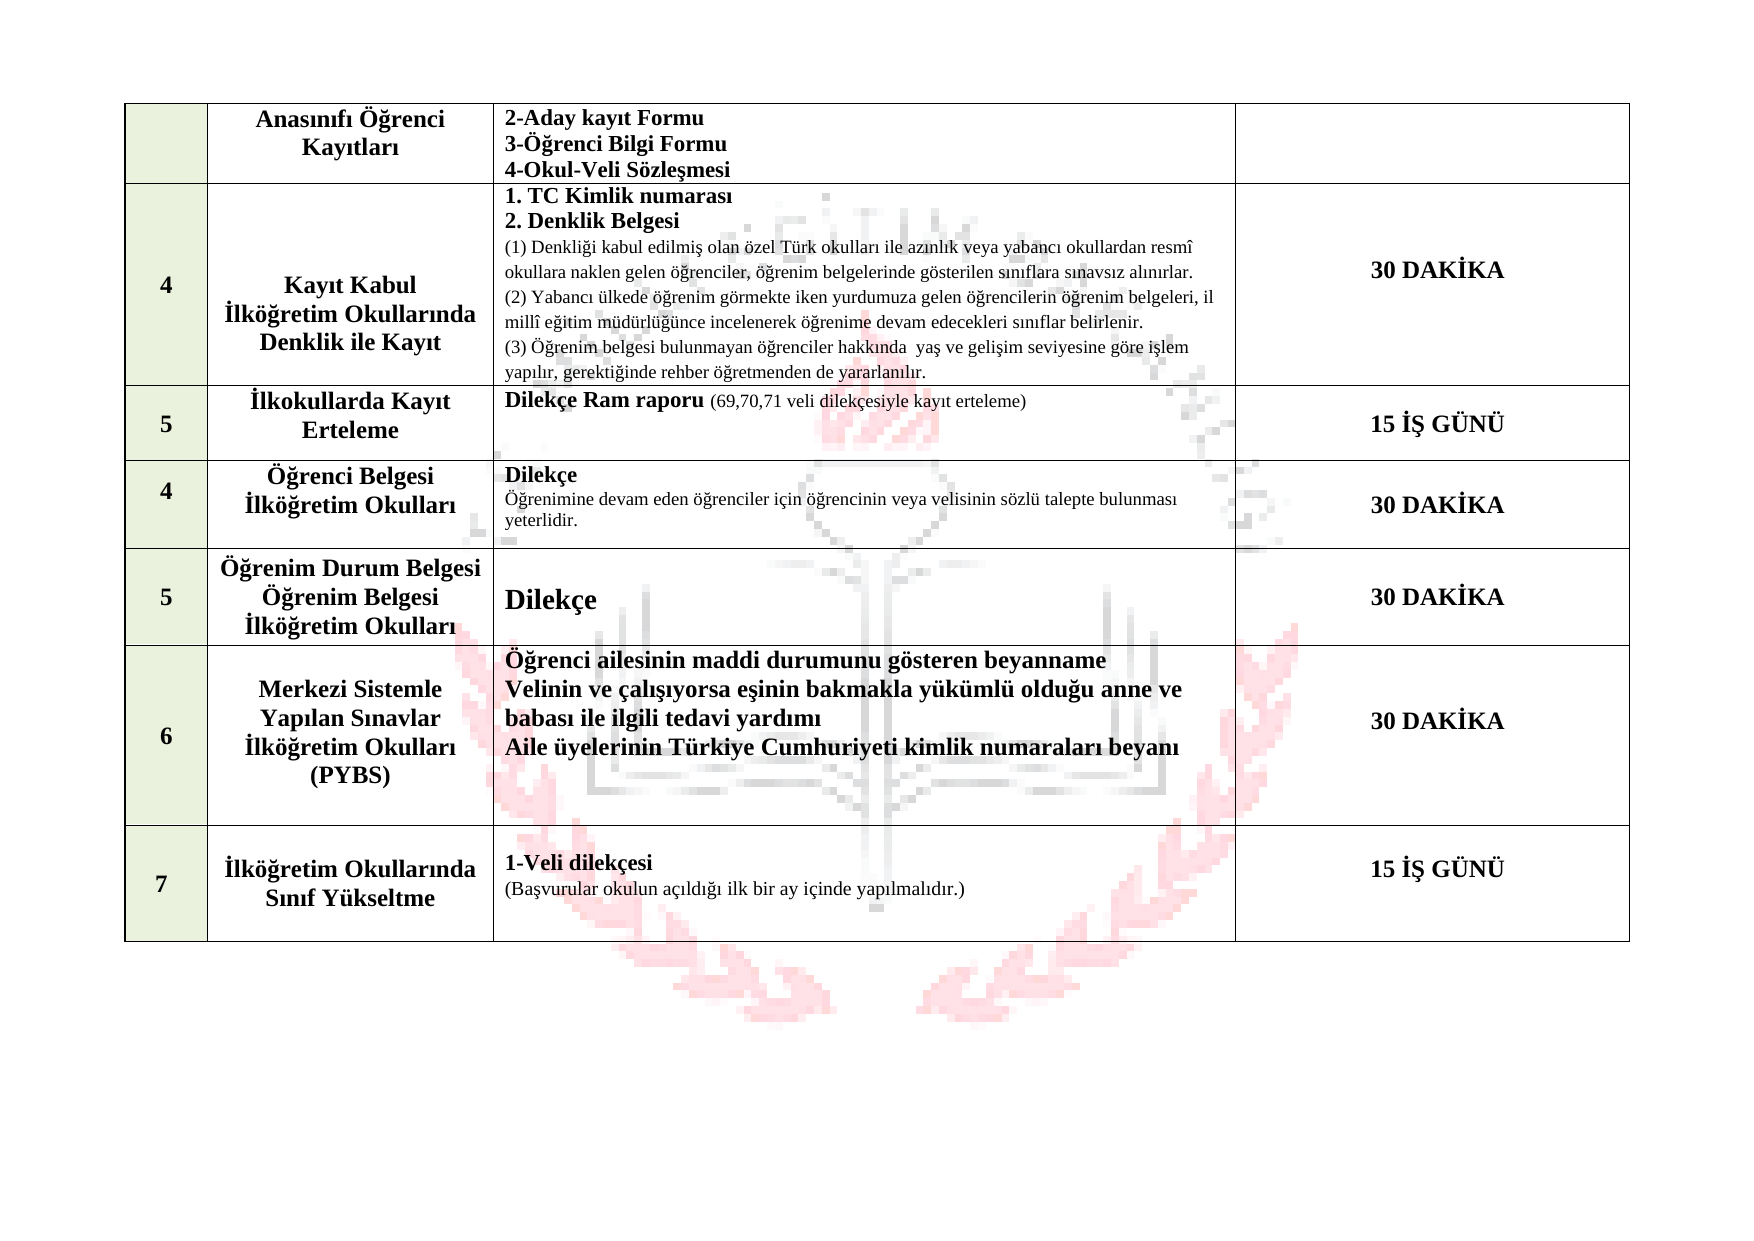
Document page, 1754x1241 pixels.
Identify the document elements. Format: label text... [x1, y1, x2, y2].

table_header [494, 826, 1235, 941]
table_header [494, 104, 1235, 183]
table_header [1236, 826, 1629, 941]
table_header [1236, 104, 1629, 183]
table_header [208, 104, 493, 183]
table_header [208, 826, 493, 941]
